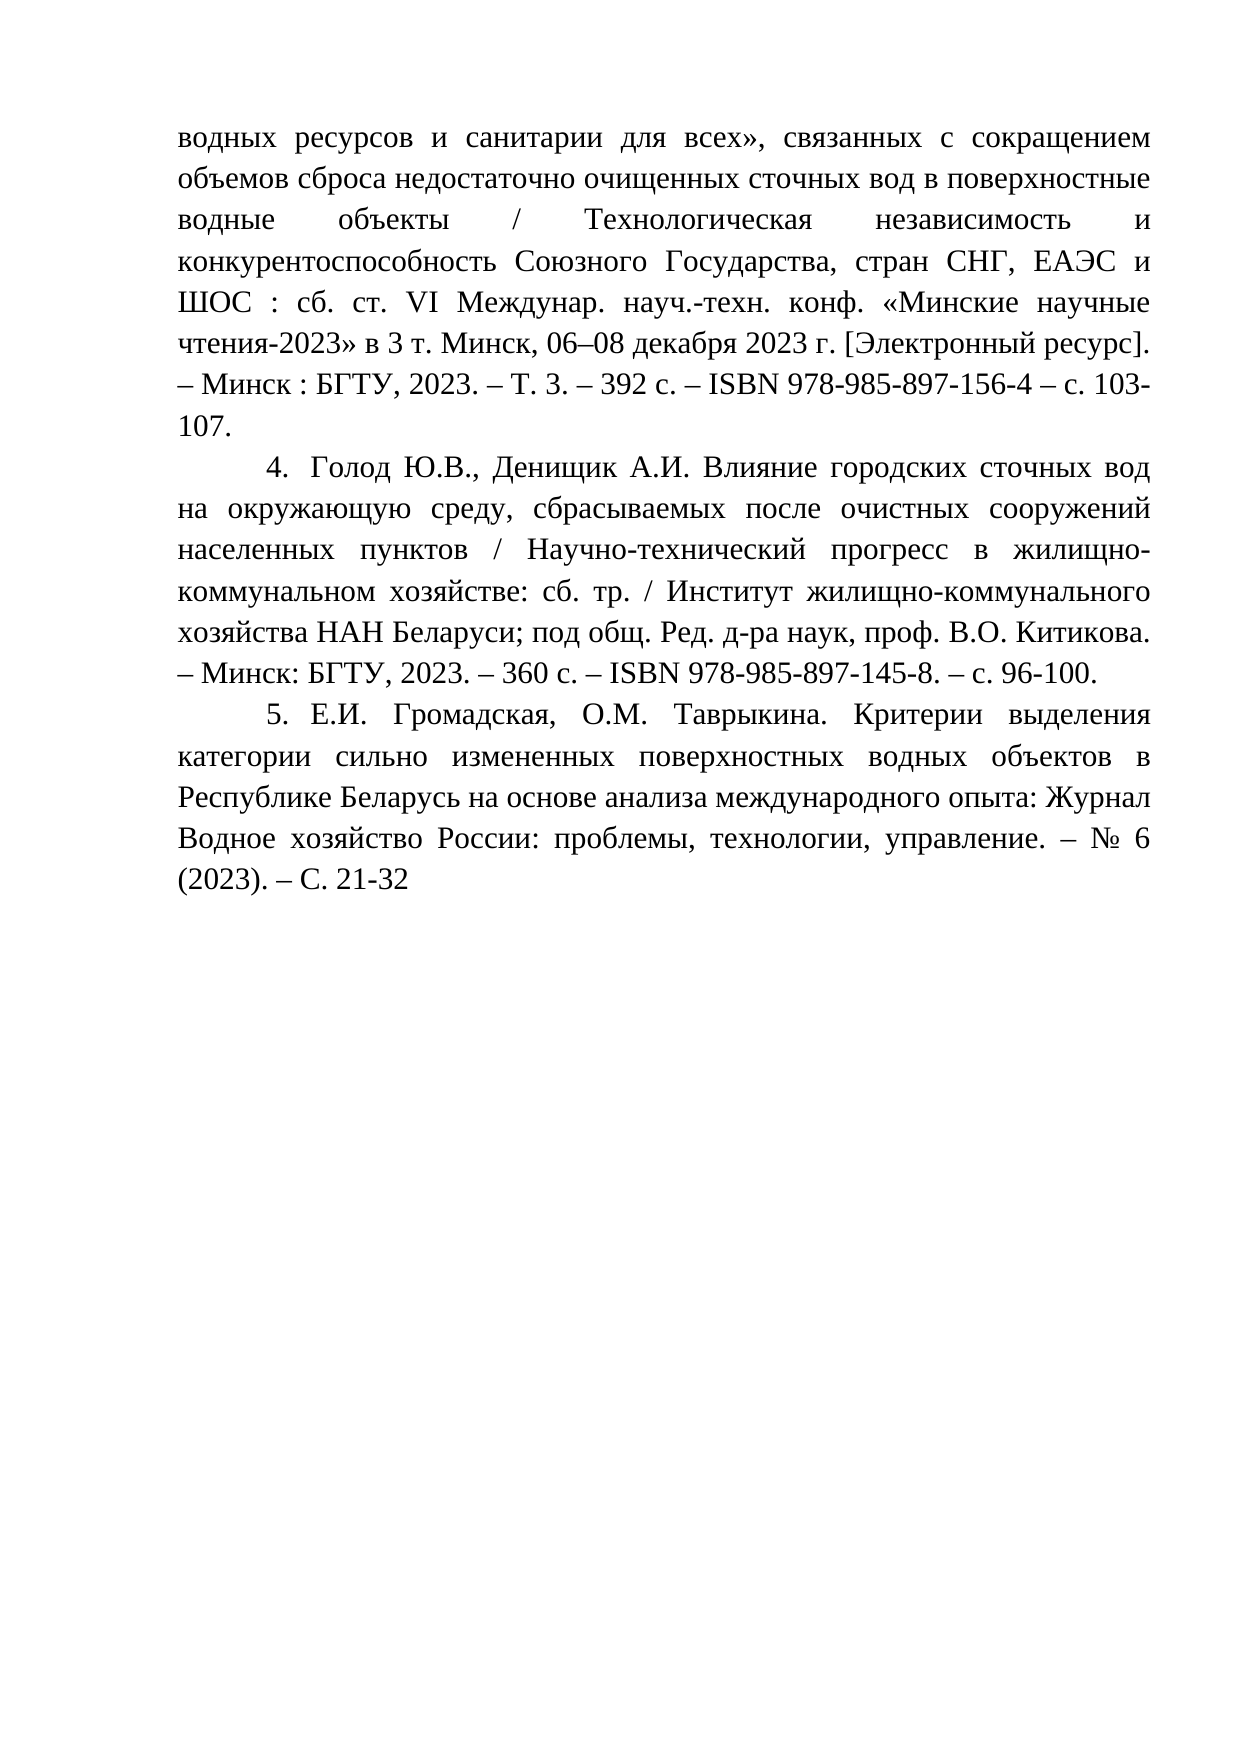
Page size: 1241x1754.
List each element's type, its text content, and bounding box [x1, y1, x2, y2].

list Голод Ю.В., Денищик А.И. Влияние городских сточных вод на окружающую среду, сбрасываемых после очистных сооружений населенных пунктов / Научно-технический прогресс в жилищно-коммунальном хозяйстве: сб. тр. / Институт жилищно-коммунального хозяйства НАН Беларуси; под общ. Ред. д-ра наук, проф. В.О. Китикова. – Минск: БГТУ, 2023. – 360 с. – ISBN 978-985-897-145-8. – с. 96-100. [177, 448, 1152, 690]
list Е.И. Громадская, О.М. Таврыкина. Критерии выделения категории сильно измененных поверхностных водных объектов в Республике Беларусь на основе анализа международного опыта: Журнал Водное хозяйство России: проблемы, технологии, управление. – № 6 (2023). – С. 21-32 [177, 696, 1152, 897]
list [177, 118, 1152, 443]
